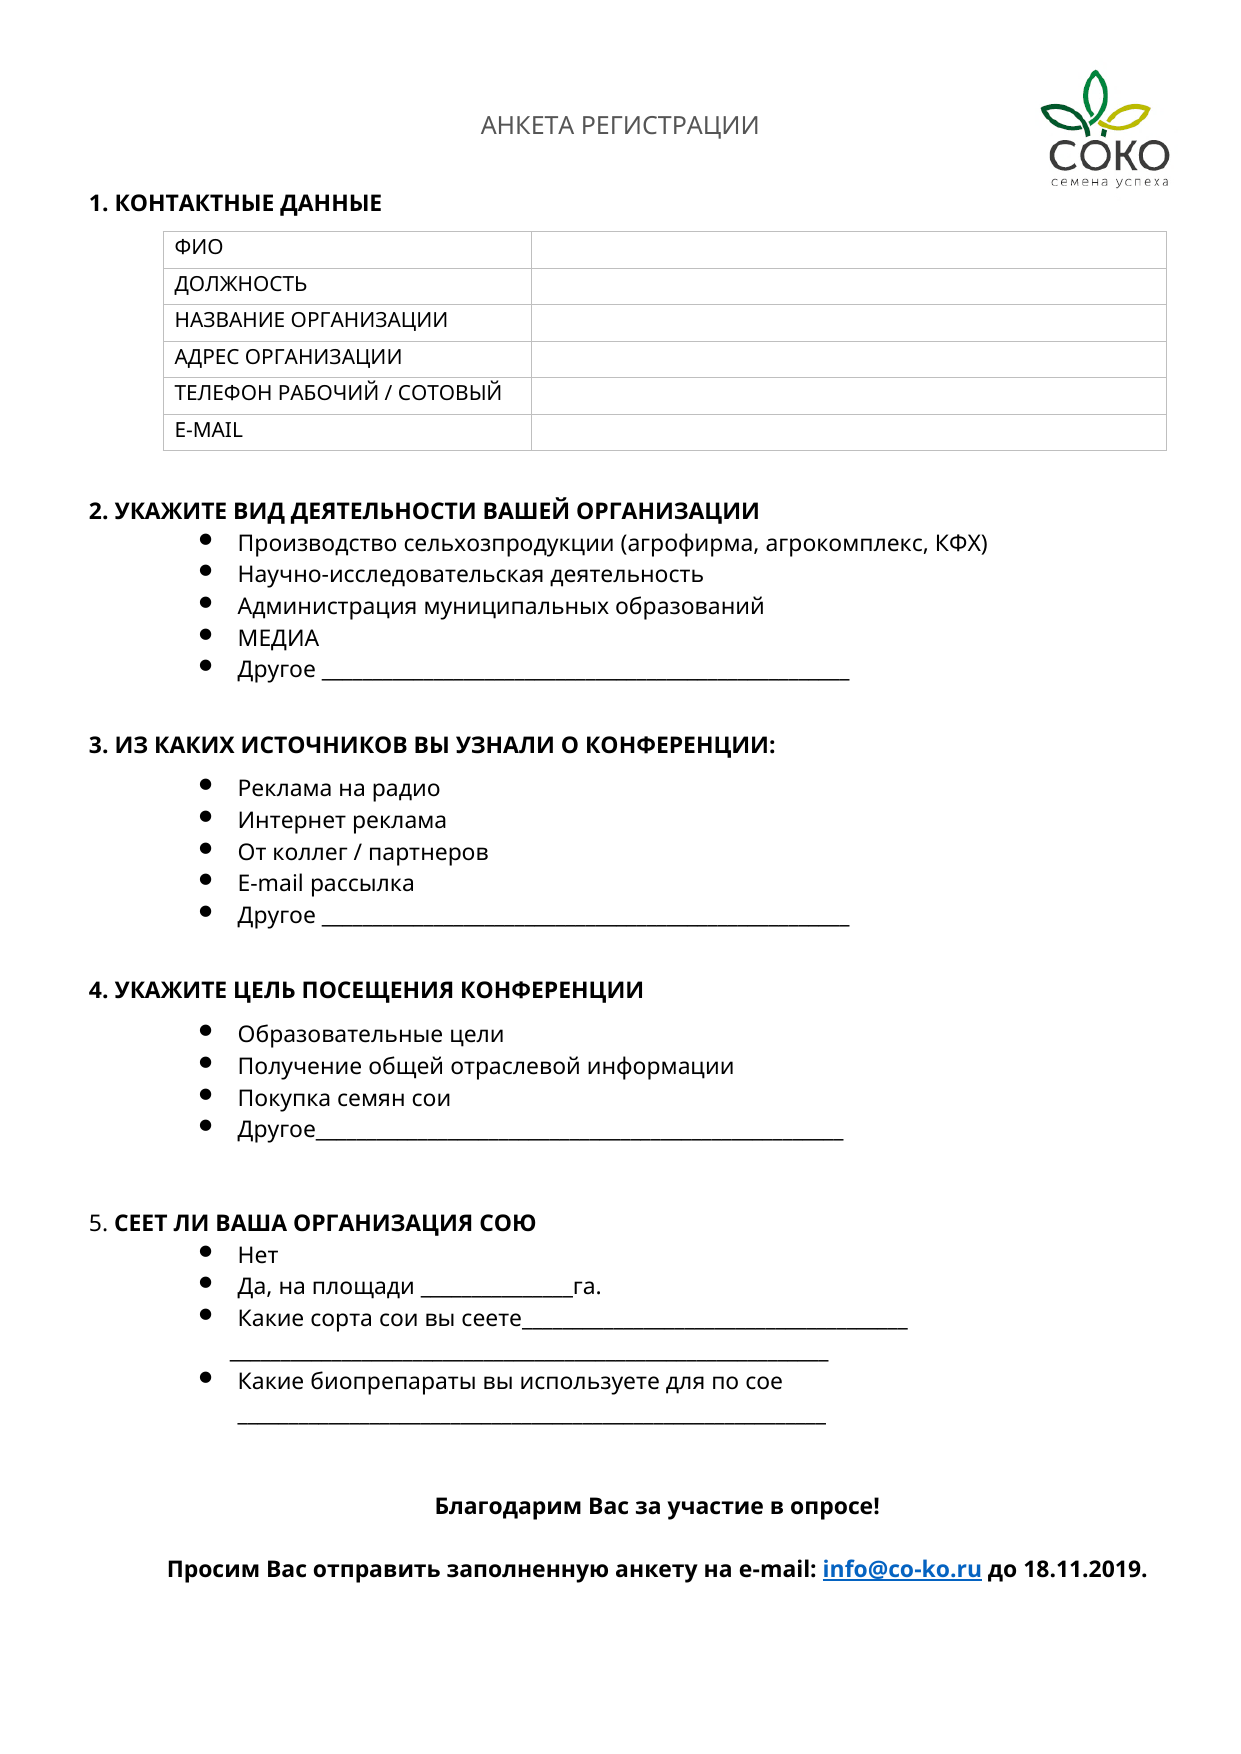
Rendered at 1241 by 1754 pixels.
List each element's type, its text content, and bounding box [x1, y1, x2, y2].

list Другое ____________________________________________________ [200, 899, 1152, 931]
table_cell АДРЕС ОРГАНИЗАЦИИ [164, 342, 531, 377]
list Производство сельхозпродукции (агрофирма, агрокомплекс, КФХ) [200, 526, 1152, 558]
list Другое____________________________________________________ [200, 1113, 1152, 1145]
list Нет [200, 1238, 1152, 1270]
picture [1023, 52, 1185, 202]
text 2. УКАЖИТЕ ВИД ДЕЯТЕЛЬНОСТИ ВАШЕЙ ОРГАНИЗАЦИИ [89, 495, 1152, 526]
table_cell ТЕЛЕФОН РАБОЧИЙ / СОТОВЫЙ [164, 378, 531, 414]
list Другое ____________________________________________________ [200, 653, 1152, 685]
table_cell [532, 342, 1166, 377]
list Администрация муниципальных образований [200, 590, 1152, 621]
list Покупка семян сои [200, 1081, 1152, 1113]
list Какие сорта сои вы сеете______________________________________ [200, 1302, 1152, 1333]
list Просим Вас отправить заполненную анкету на e-mail: info@co-ko.ru до 18.11.2019. [162, 1553, 1152, 1584]
text 1. КОНТАКТНЫЕ ДАННЫЕ [89, 187, 1152, 218]
list От коллег / партнеров [200, 836, 1152, 867]
list Получение общей отраслевой информации [200, 1050, 1152, 1081]
text 5. СЕЕТ ЛИ ВАША ОРГАНИЗАЦИЯ СОЮ [89, 1207, 1152, 1238]
list МЕДИА [200, 621, 1152, 653]
table_cell [532, 415, 1166, 450]
list Образовательные цели [200, 1018, 1152, 1050]
table_cell [532, 378, 1166, 414]
table_header ФИО [164, 232, 531, 268]
text 4. УКАЖИТЕ ЦЕЛЬ ПОСЕЩЕНИЯ КОНФЕРЕНЦИИ [89, 974, 1152, 1006]
list Благодарим Вас за участие в опросе! [162, 1490, 1152, 1521]
list Какие биопрепараты вы используете для по сое __________________________________________________________ [200, 1365, 1152, 1428]
list E-mail рассылка [200, 867, 1152, 899]
list Да, на площади _______________га. [200, 1270, 1152, 1302]
list Научно-исследовательская деятельность [200, 558, 1152, 590]
list Интернет реклама [200, 804, 1152, 836]
text 3. ИЗ КАКИХ ИСТОЧНИКОВ ВЫ УЗНАЛИ О КОНФЕРЕНЦИИ: [89, 728, 1152, 760]
table_cell E-MAIL [164, 415, 531, 450]
table_header [532, 232, 1166, 268]
list Реклама на радио [200, 772, 1152, 804]
table_cell НАЗВАНИЕ ОРГАНИЗАЦИИ [164, 305, 531, 341]
table_cell ДОЛЖНОСТЬ [164, 269, 531, 304]
table_cell [532, 305, 1166, 341]
table_cell [532, 269, 1166, 304]
text ___________________________________________________________ [200, 1333, 1152, 1365]
